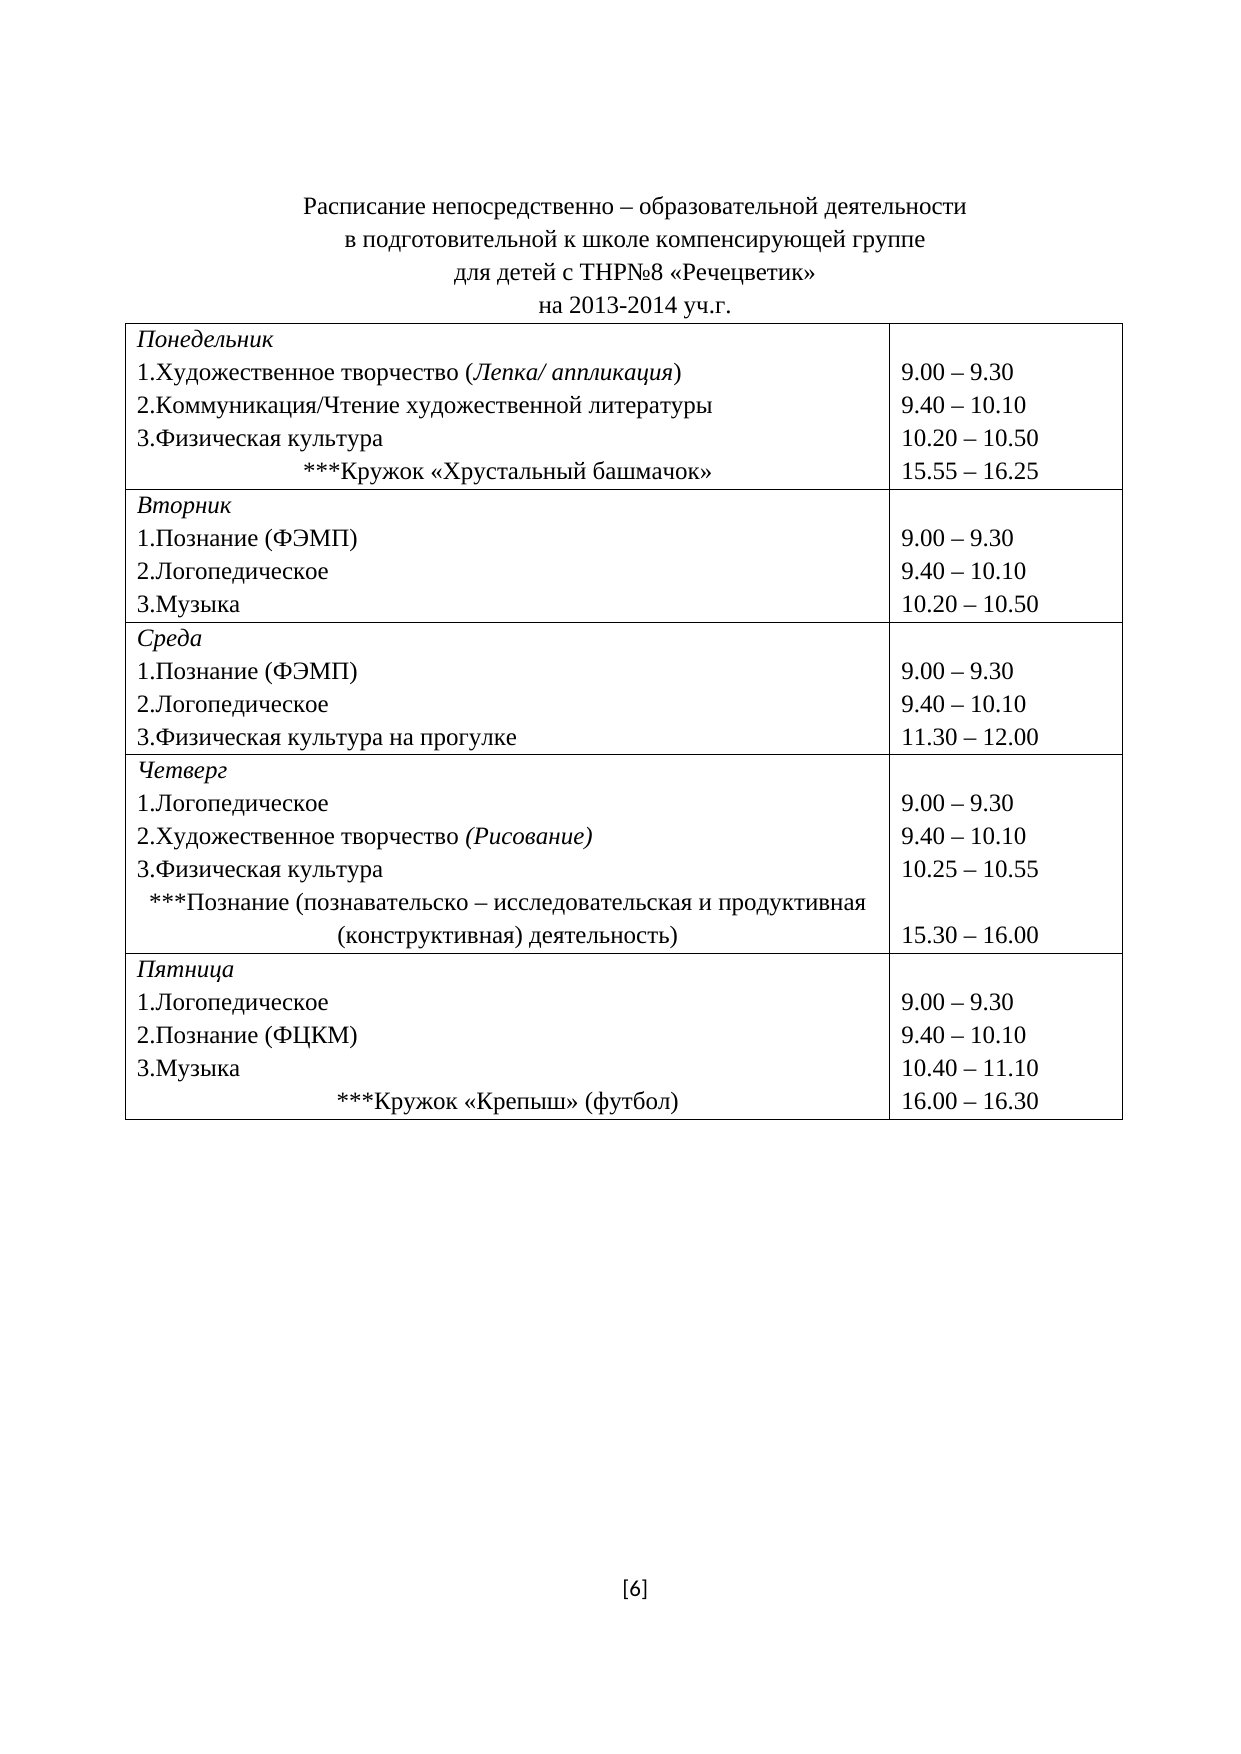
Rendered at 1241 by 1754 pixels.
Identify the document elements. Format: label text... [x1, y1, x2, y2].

table_cell Четверг 1.Логопедическое 2.Художественное творчество (Рисование) 3.Физическая культура ***Познание (познавательско – исследовательская и продуктивная (конструктивная) деятельность) [126, 755, 889, 953]
text на 2013-2014 уч.г. [148, 290, 1122, 319]
table_cell 9.00 – 9.30 9.40 – 10.10 10.25 – 10.55 15.30 – 16.00 [890, 755, 1122, 953]
table_cell Пятница 1.Логопедическое 2.Познание (ФЦКМ) 3.Музыка ***Кружок «Крепыш» (футбол) [126, 954, 889, 1119]
table_cell Среда 1.Познание (ФЭМП) 2.Логопедическое 3.Физическая культура на прогулке [126, 623, 889, 754]
table_cell 9.00 – 9.30 9.40 – 10.10 11.30 – 12.00 [890, 623, 1122, 754]
table_header 9.00 – 9.30 9.40 – 10.10 10.20 – 10.50 15.55 – 16.25 [890, 324, 1122, 489]
table_cell Вторник 1.Познание (ФЭМП) 2.Логопедическое 3.Музыка [126, 490, 889, 622]
text в подготовительной к школе компенсирующей группе [148, 224, 1122, 253]
table_cell 9.00 – 9.30 9.40 – 10.10 10.20 – 10.50 [890, 490, 1122, 622]
text Расписание непосредственно – образовательной деятельности [148, 191, 1122, 220]
table_cell 9.00 – 9.30 9.40 – 10.10 10.40 – 11.10 16.00 – 16.30 [890, 954, 1122, 1119]
table_header Понедельник 1.Художественное творчество (Лепка/ аппликация) 2.Коммуникация/Чтение художественной литературы 3.Физическая культура ***Кружок «Хрустальный башмачок» [126, 324, 889, 489]
text для детей с ТНР№8 «Речецветик» [148, 257, 1122, 286]
